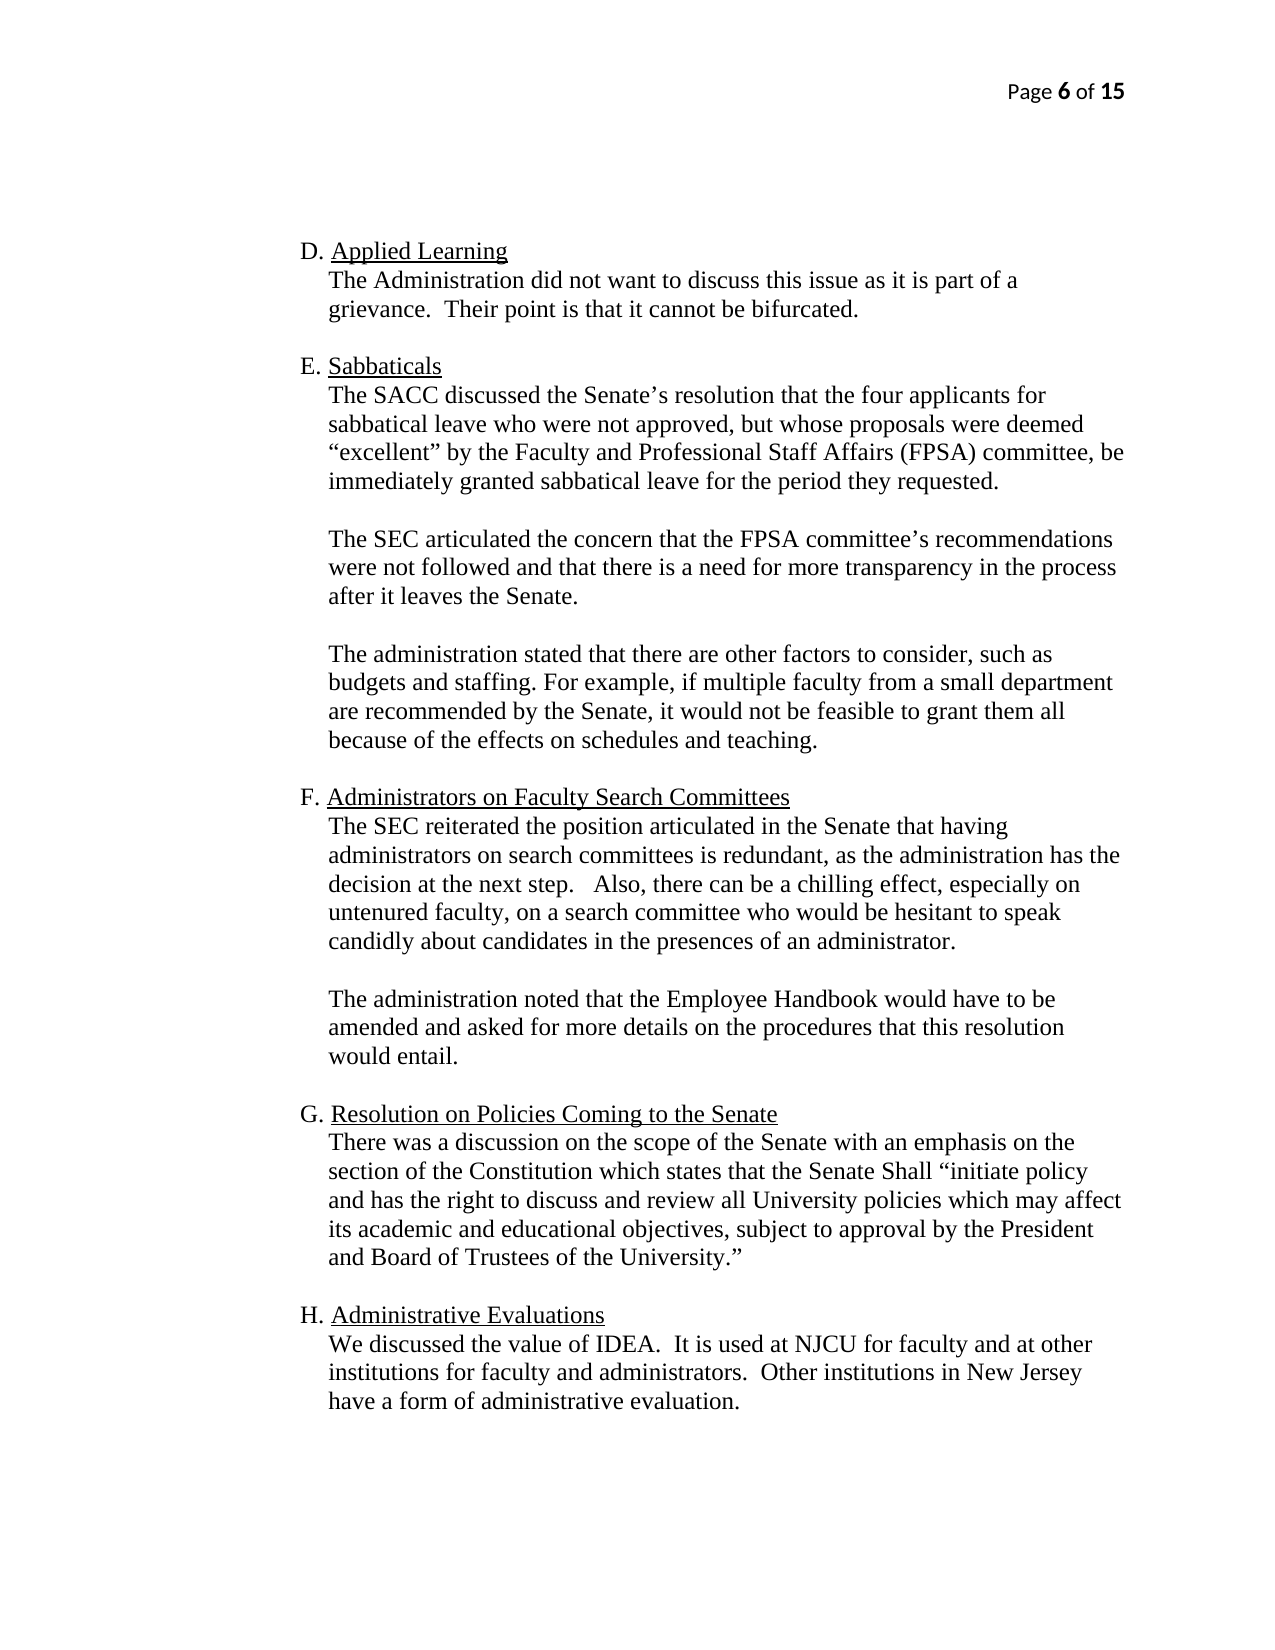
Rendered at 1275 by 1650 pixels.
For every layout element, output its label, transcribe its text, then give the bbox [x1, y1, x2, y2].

text The administration noted that the Employee Handbook would have to be amended and asked for more details on the procedures that this resolution would entail. [328, 984, 1125, 1070]
text The SEC articulated the concern that the FPSA committee’s recommendations were not followed and that there is a need for more transparency in the process after it leaves the Senate. [328, 524, 1125, 610]
text The SACC discussed the Senate’s resolution that the four applicants for sabbatical leave who were not approved, but whose proposals were deemed “excellent” by the Faculty and Professional Staff Affairs (FPSA) committee, be immediately granted sabbatical leave for the period they requested. [328, 380, 1125, 495]
text We discussed the value of IDEA. It is used at NJCU for faculty and at other institutions for faculty and administrators. Other institutions in New Jersey have a form of administrative evaluation. [328, 1329, 1125, 1415]
text G. Resolution on Policies Coming to the Senate [300, 1099, 1125, 1127]
text The SEC reiterated the position articulated in the Senate that having administrators on search committees is redundant, as the administration has the decision at the next step. Also, there can be a chilling effect, especially on untenured faculty, on a search committee who would be hesitant to speak candidly about candidates in the presences of an administrator. [328, 811, 1125, 955]
text The administration stated that there are other factors to consider, such as budgets and staffing. For example, if multiple faculty from a small department are recommended by the Senate, it would not be feasible to grant them all because of the effects on schedules and teaching. [328, 639, 1125, 754]
text The Administration did not want to discuss this issue as it is part of a grievance. Their point is that it cannot be bifurcated. [328, 265, 1125, 322]
text D. Applied Learning [300, 236, 1125, 265]
text E. Sabbaticals [300, 351, 1125, 380]
text H. Administrative Evaluations [300, 1300, 1125, 1329]
text F. Administrators on Faculty Search Committees [300, 782, 1125, 811]
text There was a discussion on the scope of the Senate with an emphasis on the section of the Constitution which states that the Senate Shall “initiate policy and has the right to discuss and review all University policies which may affect its academic and educational objectives, subject to approval by the President and Board of Trustees of the University.” [328, 1127, 1125, 1271]
